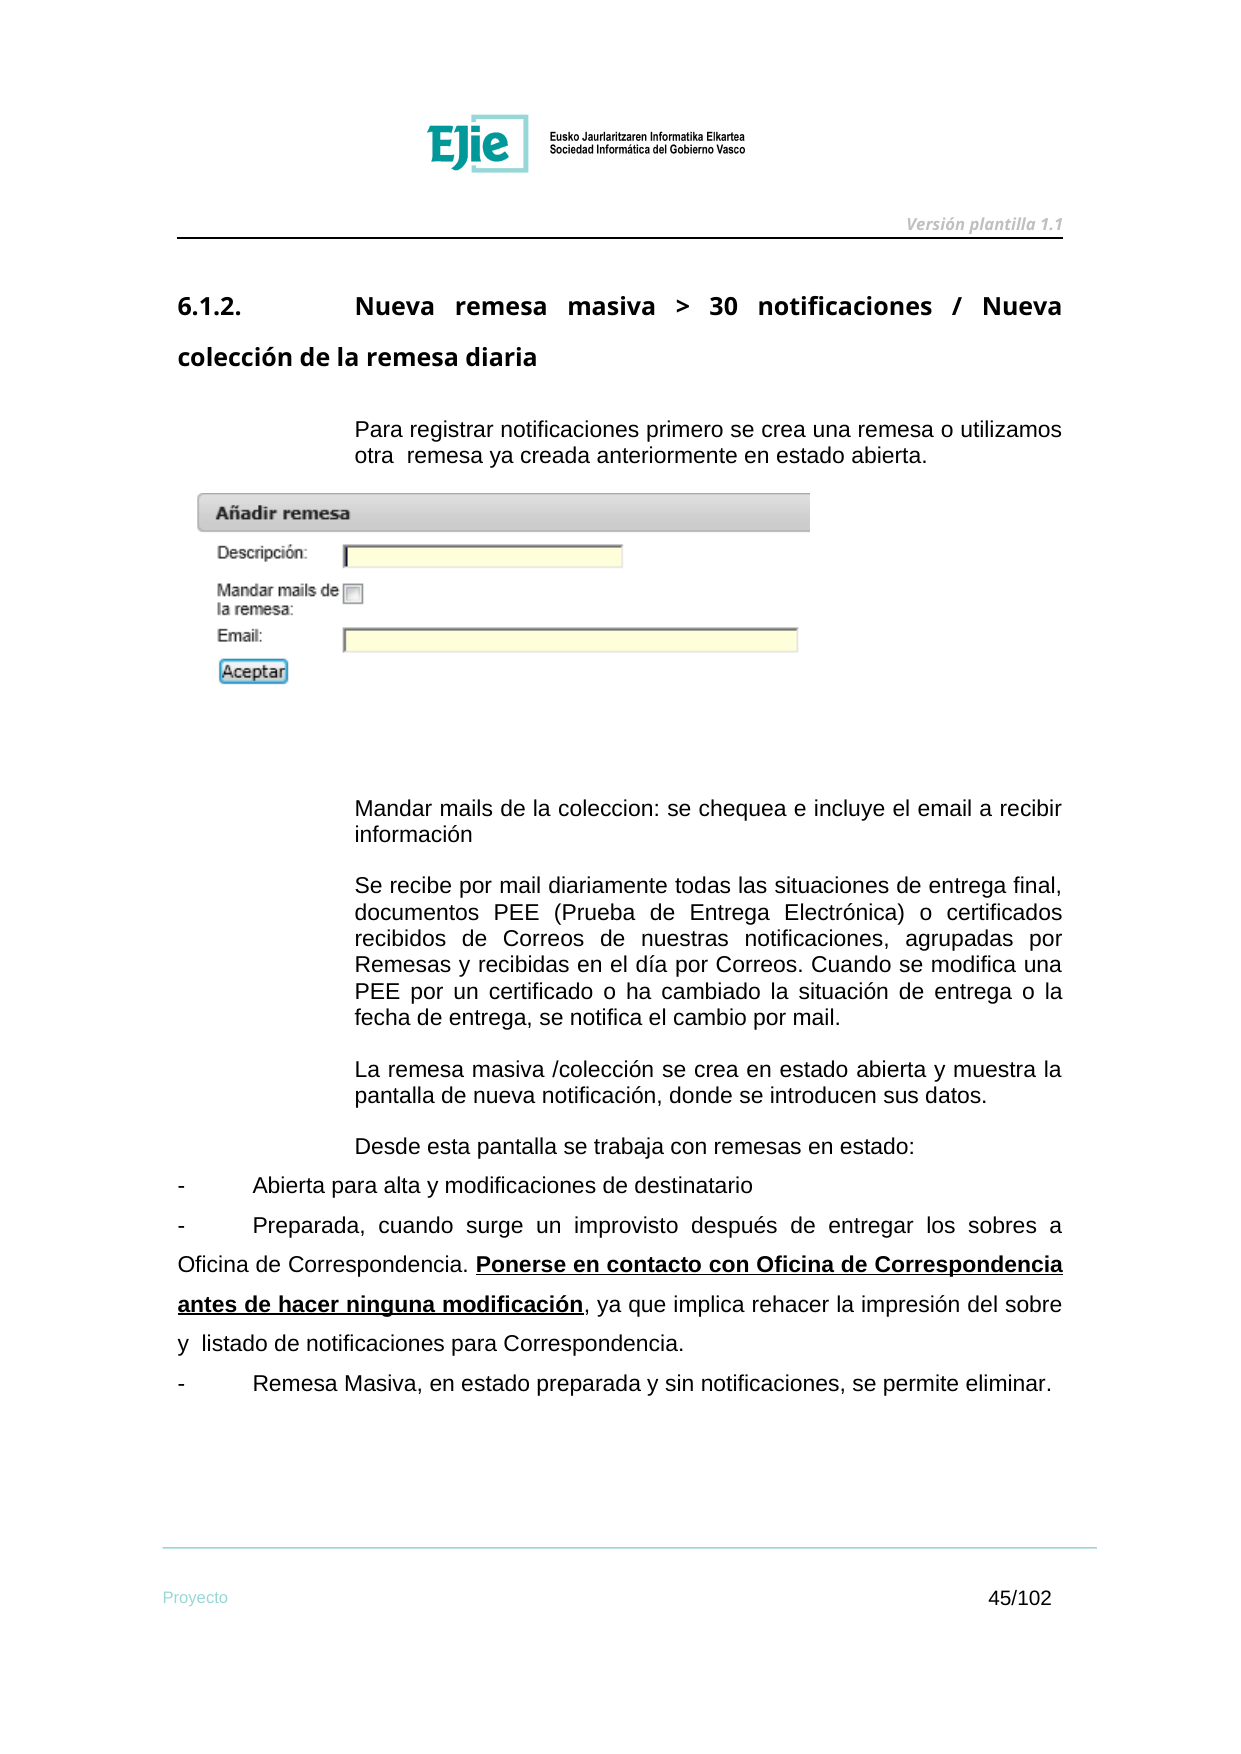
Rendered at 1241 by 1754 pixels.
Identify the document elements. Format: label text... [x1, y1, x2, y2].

subtitle Nueva remesa masiva > 30 notificaciones / Nueva colección de la remesa diaria [177, 289, 1063, 374]
picture [395, 100, 774, 188]
list Remesa Masiva, en estado preparada y sin notificaciones, se permite eliminar. [177, 1369, 1063, 1396]
text Desde esta pantalla se trabaja con remesas en estado: [354, 1133, 1063, 1159]
text Para registrar notificaciones primero se crea una remesa o utilizamos otra remesa ya creada anteriormente en estado abierta. [354, 416, 1063, 469]
list Abierta para alta y modificaciones de destinatario [177, 1172, 1063, 1198]
list Preparada, cuando surge un improvisto después de entregar los sobres a Oficina de Correspondencia. Ponerse en contacto con Oficina de Correspondencia antes de hacer ninguna modificación, ya que implica rehacer la impresión del sobre y listado de notificaciones para Correspondencia. [177, 1212, 1063, 1356]
text Mandar mails de la coleccion: se chequea e incluye el email a recibir información [354, 795, 1063, 847]
text Se recibe por mail diariamente todas las situaciones de entrega final, documentos PEE (Prueba de Entrega Electrónica) o certificados recibidos de Correos de nuestras notificaciones, agrupadas por Remesas y recibidas en el día por Correos. Cuando se modifica una PEE por un certificado o ha cambiado la situación de entrega o la fecha de entrega, se notifica el cambio por mail. [354, 872, 1063, 1031]
text La remesa masiva /colección se crea en estado abierta y muestra la pantalla de nueva notificación, donde se introducen sus datos. [354, 1056, 1063, 1108]
